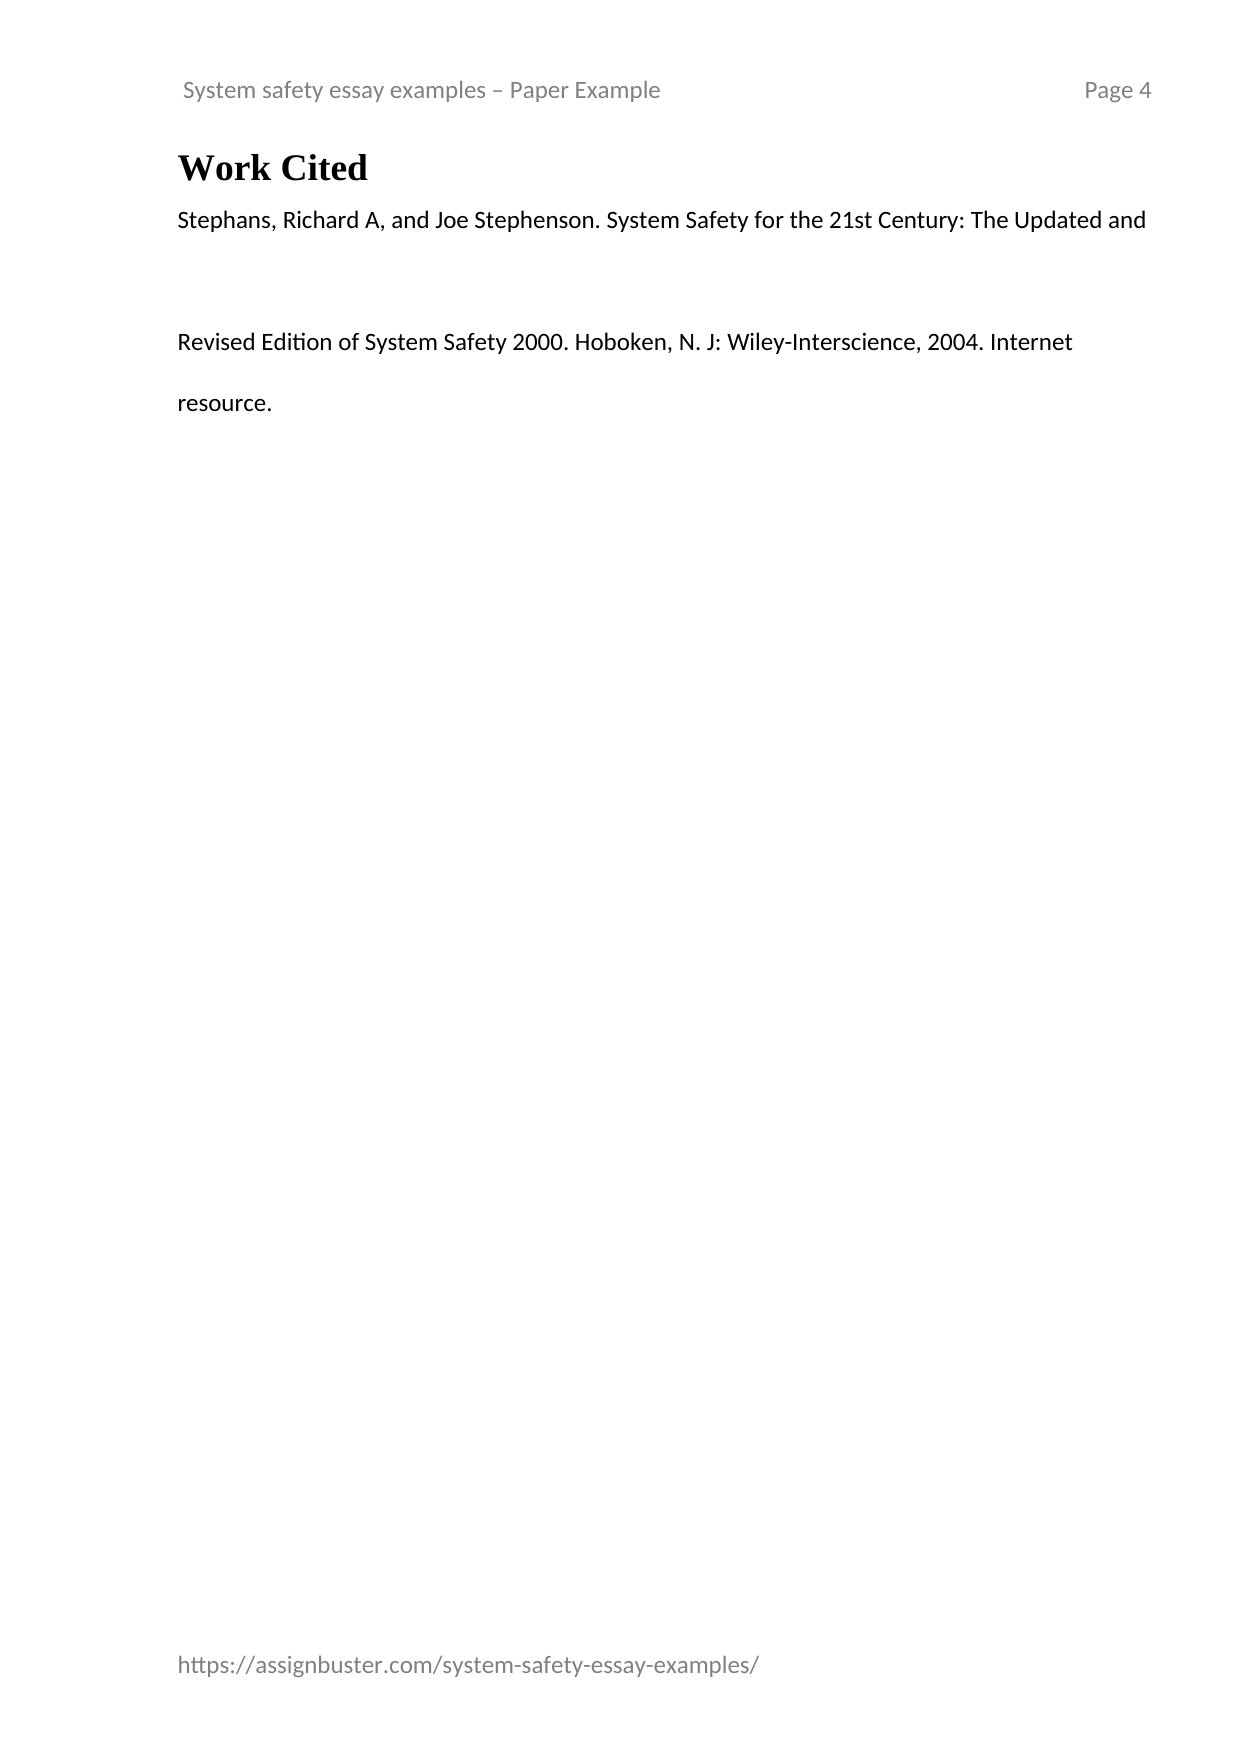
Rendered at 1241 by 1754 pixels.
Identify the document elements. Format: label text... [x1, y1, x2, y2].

subtitle Work Cited [177, 145, 1152, 188]
text Stephans, Richard A, and Joe Stephenson. System Safety for the 21st Century: The Updated and Revised Edition of System Safety 2000. Hoboken, N. J: Wiley-Interscience, 2004. Internet resource. [177, 204, 1152, 418]
